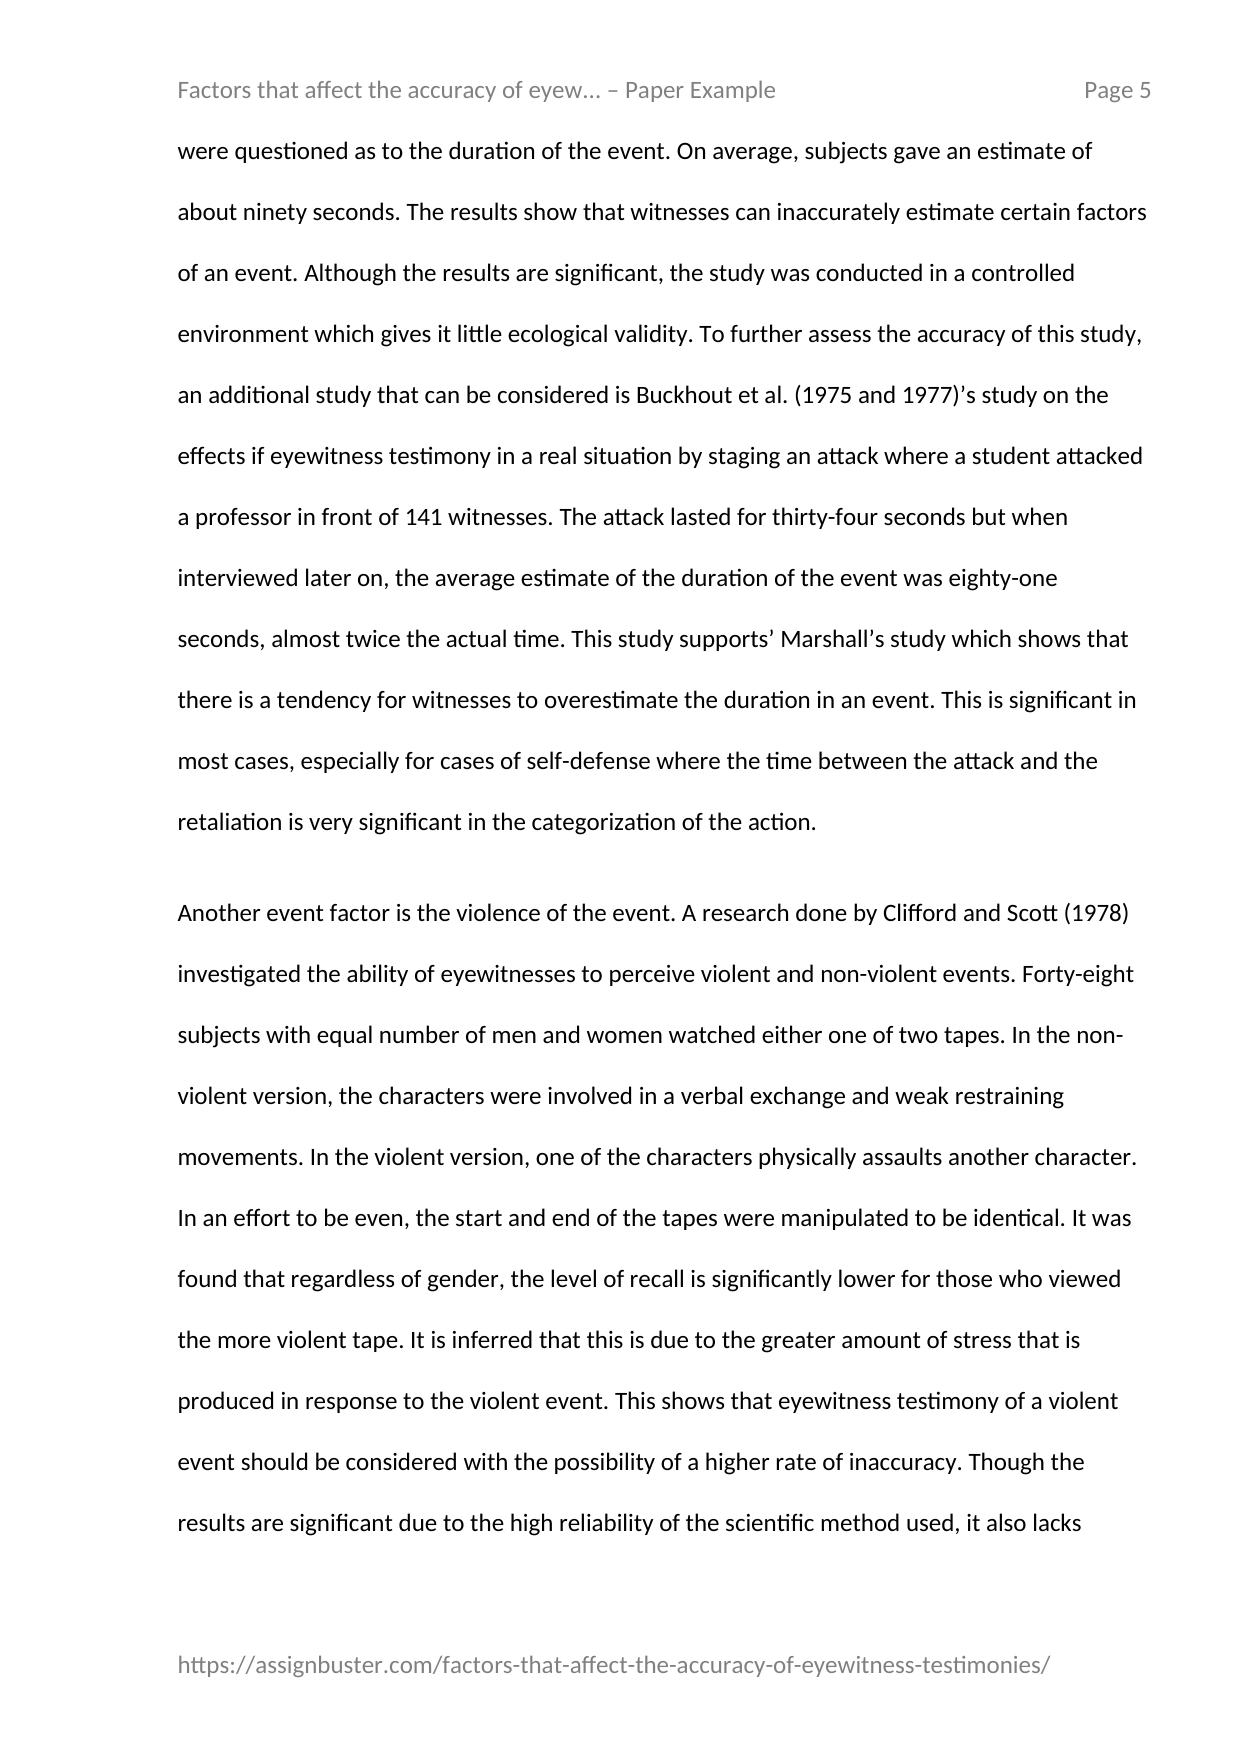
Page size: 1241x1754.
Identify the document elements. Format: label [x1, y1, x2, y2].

text [177, 135, 1152, 837]
text [177, 897, 1152, 1538]
